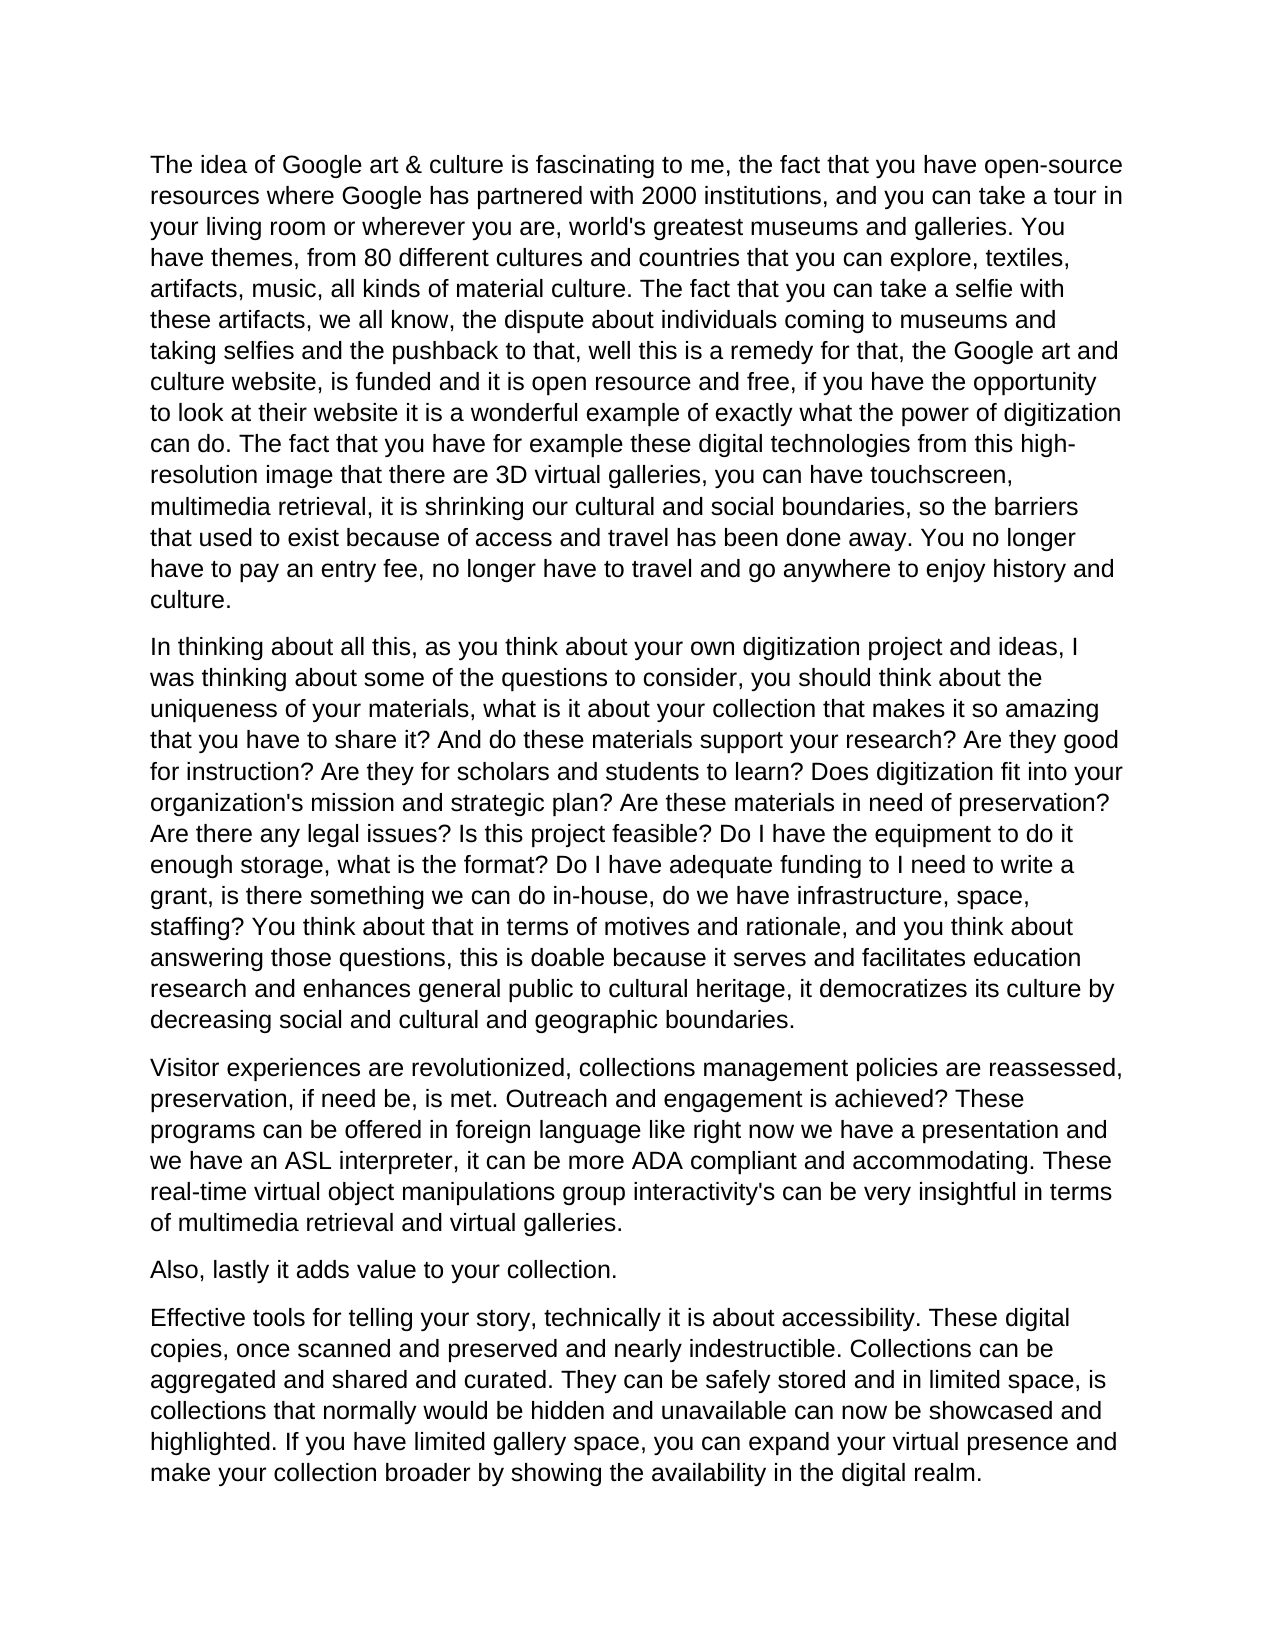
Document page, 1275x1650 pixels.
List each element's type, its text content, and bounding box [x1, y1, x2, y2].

text The idea of Google art & culture is fascinating to me, the fact that you have open-source resources where Google has partnered with 2000 institutions, and you can take a tour in your living room or wherever you are, world's greatest museums and galleries. You have themes, from 80 different cultures and countries that you can explore, textiles, artifacts, music, all kinds of material culture. The fact that you can take a selfie with these artifacts, we all know, the dispute about individuals coming to museums and taking selfies and the pushback to that, well this is a remedy for that, the Google art and culture website, is funded and it is open resource and free, if you have the opportunity to look at their website it is a wonderful example of exactly what the power of digitization can do. The fact that you have for example these digital technologies from this high-resolution image that there are 3D virtual galleries, you can have touchscreen, multimedia retrieval, it is shrinking our cultural and social boundaries, so the barriers that used to exist because of access and travel has been done away. You no longer have to pay an entry fee, no longer have to travel and go anywhere to enjoy history and culture. [150, 150, 1125, 613]
text Effective tools for telling your story, technically it is about accessibility. These digital copies, once scanned and preserved and nearly indestructible. Collections can be aggregated and shared and curated. They can be safely stored and in limited space, is collections that normally would be hidden and unavailable can now be showcased and highlighted. If you have limited gallery space, you can expand your virtual presence and make your collection broader by showing the availability in the digital realm. [150, 1303, 1125, 1487]
text Visitor experiences are revolutionized, collections management policies are reassessed, preservation, if need be, is met. Outreach and engagement is achieved? These programs can be offered in foreign language like right now we have a presentation and we have an ASL interpreter, it can be more ADA compliant and accommodating. These real-time virtual object manipulations group interactivity's can be very insightful in terms of multimedia retrieval and virtual galleries. [150, 1052, 1125, 1236]
text Also, lastly it adds value to your collection. [150, 1255, 1125, 1284]
text In thinking about all this, as you think about your own digitization project and ideas, I was thinking about some of the questions to consider, you should think about the uniqueness of your materials, what is it about your collection that makes it so amazing that you have to share it? And do these materials support your research? Are they good for instruction? Are they for scholars and students to learn? Does digitization fit into your organization's mission and strategic plan? Are these materials in need of preservation? Are there any legal issues? Is this project feasible? Do I have the equipment to do it enough storage, what is the format? Do I have adequate funding to I need to write a grant, is there something we can do in-house, do we have infrastructure, space, staffing? You think about that in terms of motives and rationale, and you think about answering those questions, this is doable because it serves and facilitates education research and enhances general public to cultural heritage, it democratizes its culture by decreasing social and cultural and geographic boundaries. [150, 632, 1125, 1033]
